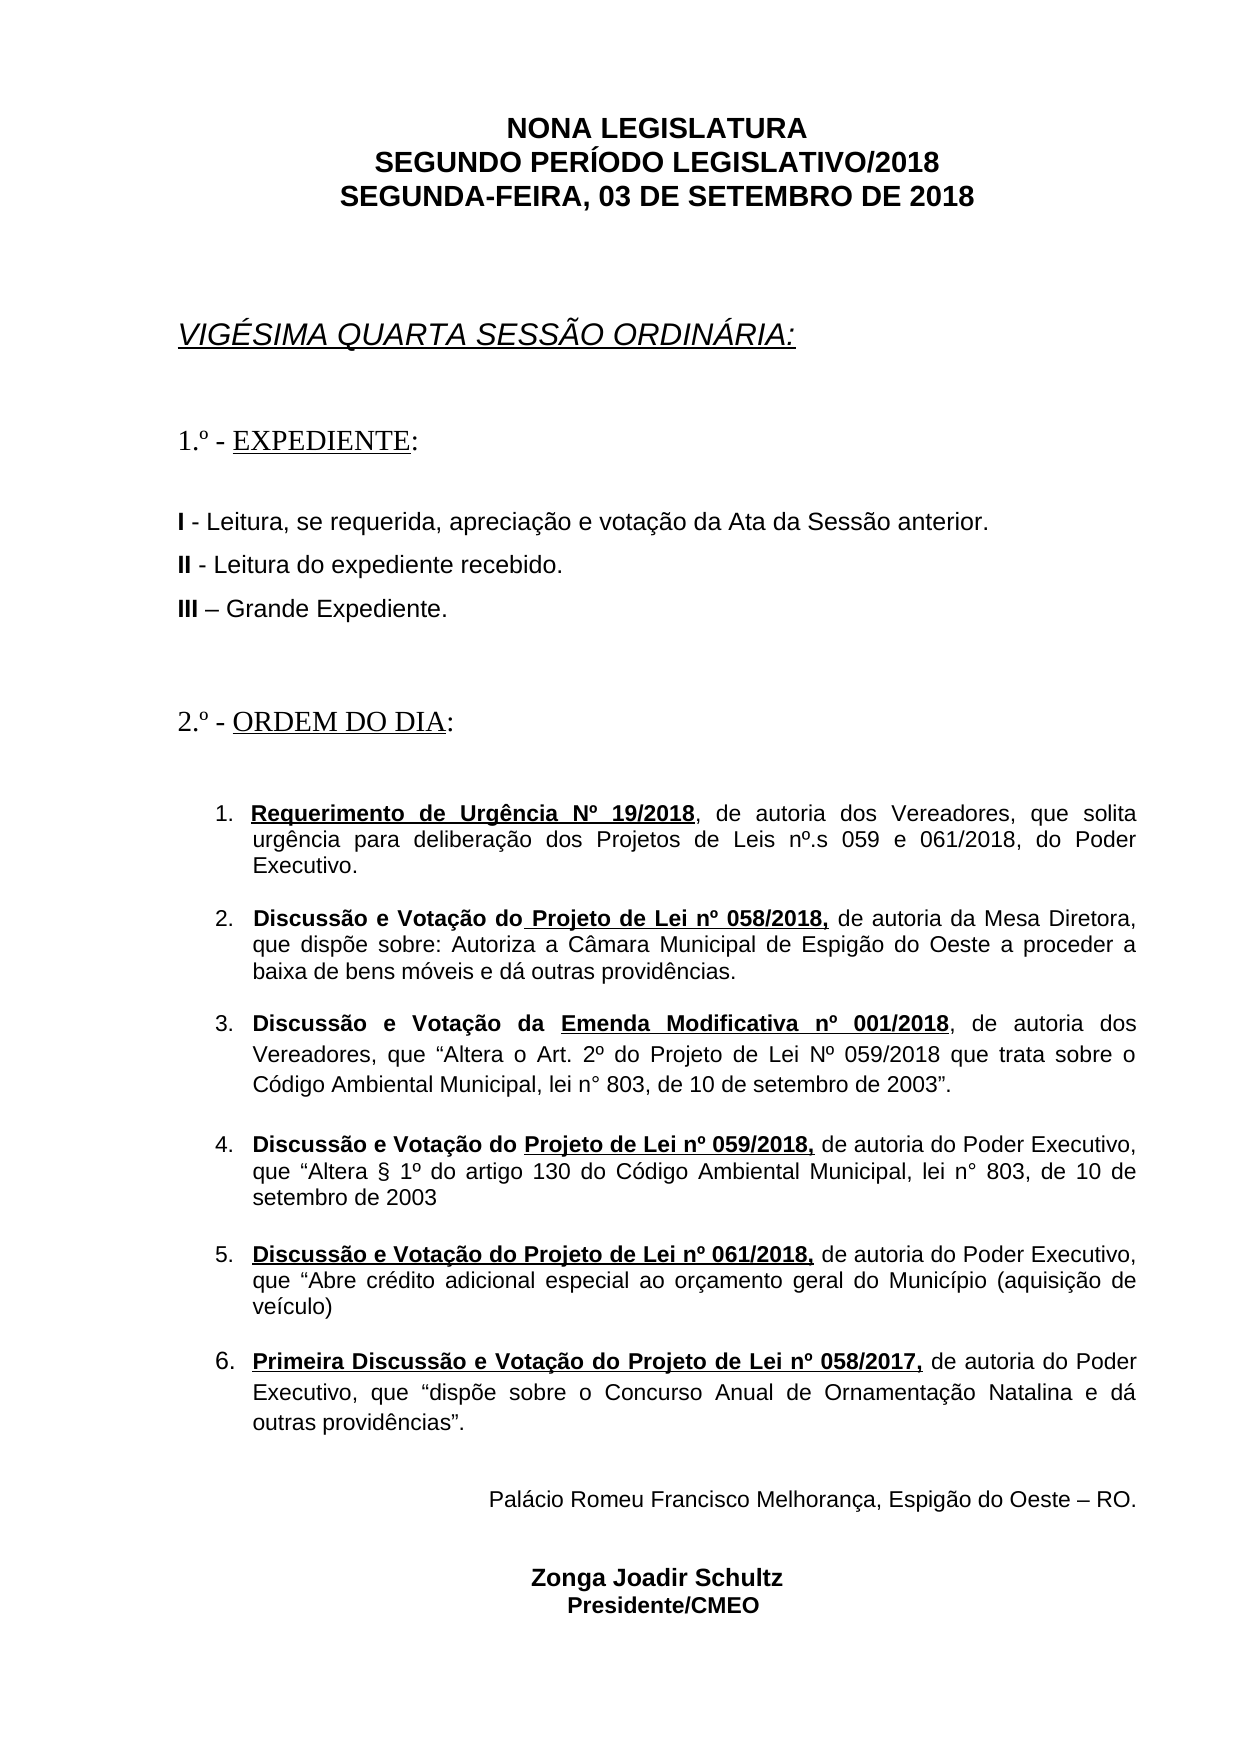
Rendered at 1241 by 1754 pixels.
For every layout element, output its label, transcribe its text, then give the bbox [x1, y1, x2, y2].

text VIGÉSIMA QUARTA SESSÃO ORDINÁRIA: [177, 316, 1137, 352]
list Primeira Discussão e Votação do Projeto de Lei nº 058/2017, de autoria do Poder Executivo, que “dispõe sobre o Concurso Anual de Ornamentação Natalina e dá outras providências”. [215, 1346, 1137, 1435]
list Requerimento de Urgência Nº 19/2018, de autoria dos Vereadores, que solita urgência para deliberação dos Projetos de Leis nº.s 059 e 061/2018, do Poder Executivo. [215, 799, 1137, 879]
text SEGUNDO PERÍODO LEGISLATIVO/2018 [177, 145, 1137, 178]
list Discussão e Votação do Projeto de Lei nº 061/2018, de autoria do Poder Executivo, que “Abre crédito adicional especial ao orçamento geral do Município (aquisição de veículo) [215, 1241, 1137, 1319]
list Discussão e Votação da Emenda Modificativa nº 001/2018, de autoria dos Vereadores, que “Altera o Art. 2º do Projeto de Lei Nº 059/2018 que trata sobre o Código Ambiental Municipal, lei n° 803, de 10 de setembro de 2003”. [215, 1010, 1137, 1097]
text III – Grande Expediente. [177, 593, 1137, 622]
text 2.º - ORDEM DO DIA: [177, 704, 1137, 737]
text Zonga Joadir Schultz [177, 1563, 1137, 1592]
text Presidente/CMEO [177, 1592, 1137, 1618]
list Discussão e Votação do Projeto de Lei nº 058/2018, de autoria da Mesa Diretora, que dispõe sobre: Autoriza a Câmara Municipal de Espigão do Oeste a proceder a baixa de bens móveis e dá outras providências. [215, 905, 1137, 984]
text I - Leitura, se requerida, apreciação e votação da Ata da Sessão anterior. [177, 507, 1137, 536]
list Discussão e Votação do Projeto de Lei nº 059/2018, de autoria do Poder Executivo, que “Altera § 1º do artigo 130 do Código Ambiental Municipal, lei n° 803, de 10 de setembro de 2003 [215, 1131, 1137, 1210]
text II - Leitura do expediente recebido. [177, 550, 1137, 579]
text SEGUNDA-FEIRA, 03 DE SETEMBRO DE 2018 [177, 178, 1137, 212]
list Palácio Romeu Francisco Melhorança, Espigão do Oeste – RO. [252, 1486, 1137, 1512]
text 1.º - EXPEDIENTE: [177, 423, 1137, 457]
text NONA LEGISLATURA [177, 111, 1137, 145]
